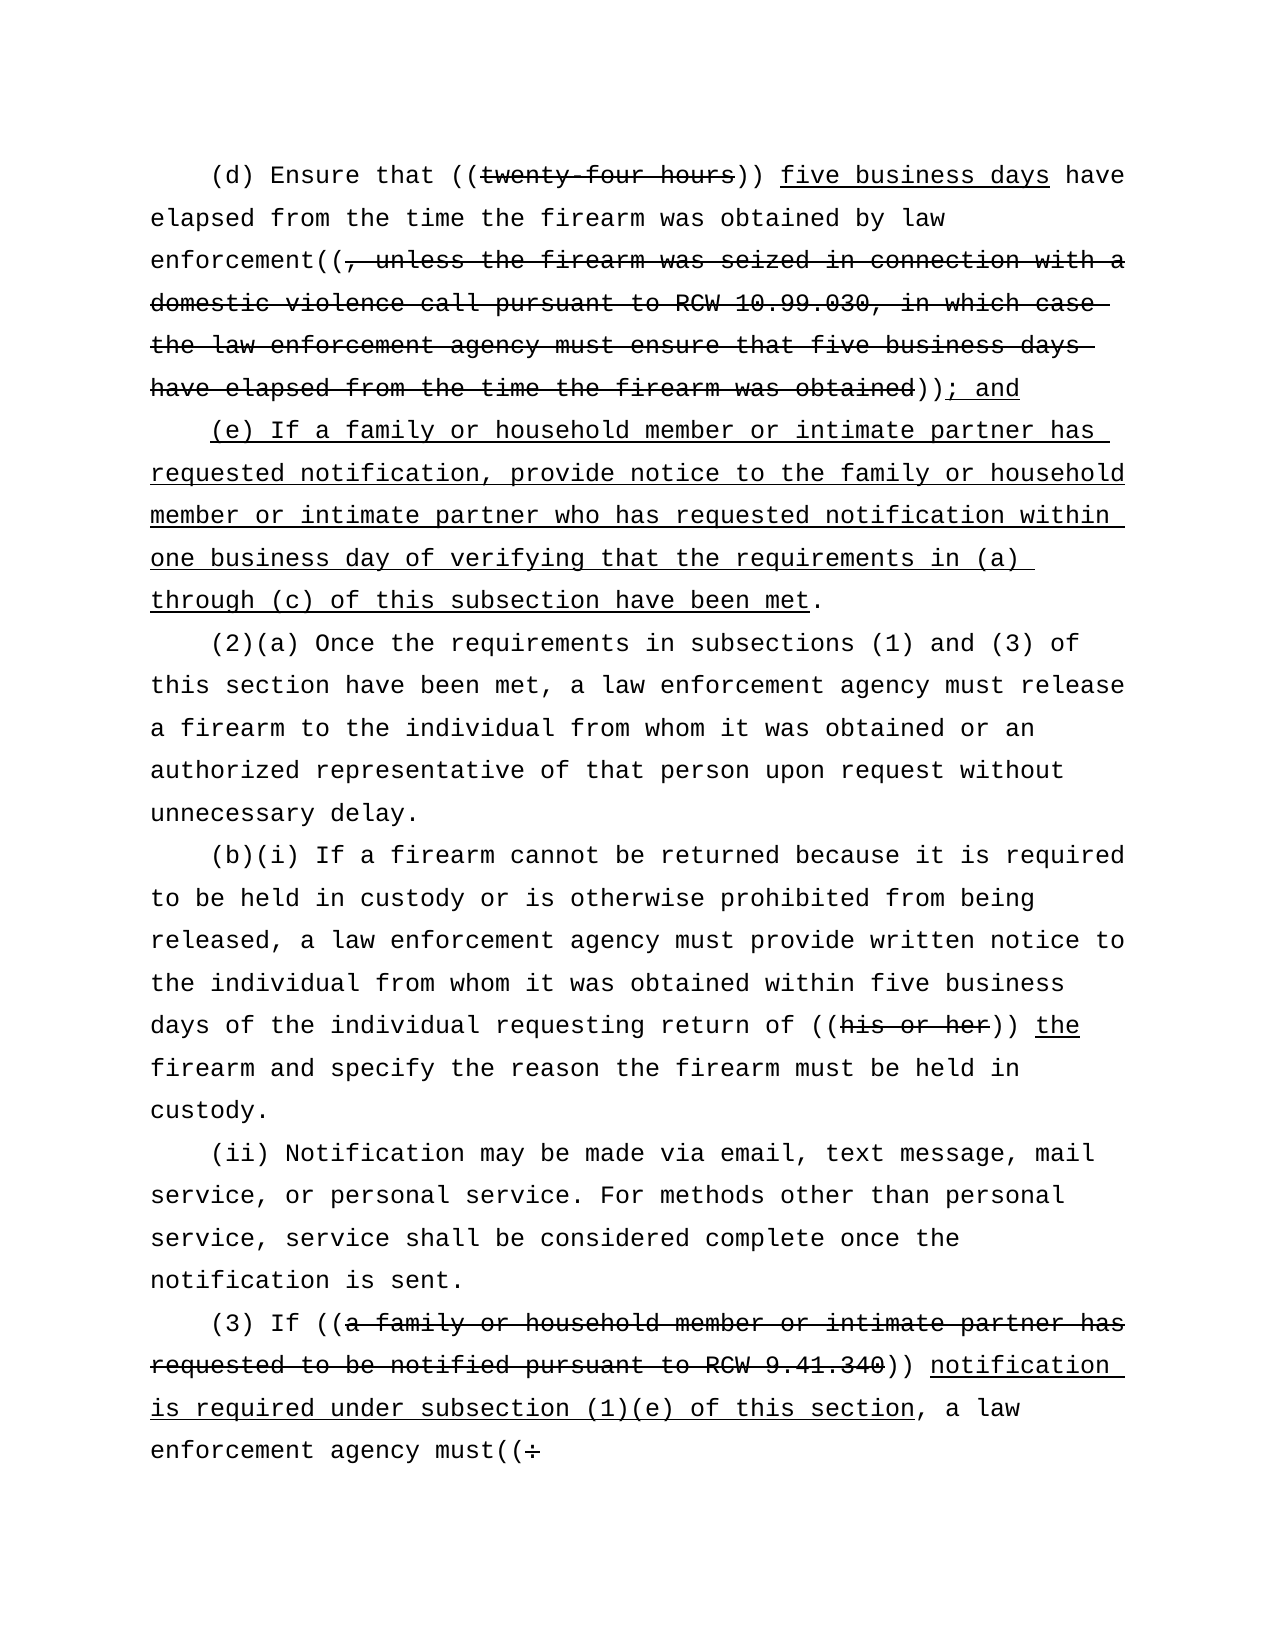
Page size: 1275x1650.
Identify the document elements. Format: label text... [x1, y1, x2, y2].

text (d) Ensure that ((twenty-four hours)) five business days have elapsed from the time the firearm was obtained by law enforcement((, unless the firearm was seized in connection with a domestic violence call pursuant to RCW 10.99.030, in which case the law enforcement agency must ensure that five business days have elapsed from the time the firearm was obtained)); and [150, 150, 1125, 405]
text (e) If a family or household member or intimate partner has requested notification, provide notice to the family or household member or intimate partner who has requested notification within one business day of verifying that the requirements in (a) through (c) of this subsection have been met. [150, 485, 1125, 526]
text (b)(i) If a firearm cannot be returned because it is required to be held in custody or is otherwise prohibited from being released, a law enforcement agency must provide written notice to the individual from whom it was obtained within five business days of the individual requesting return of ((his or her)) the firearm and specify the reason the firearm must be held in custody. [150, 830, 1125, 1127]
text (e) If a family or household member or intimate partner has requested notification, provide notice to the family or household member or intimate partner who has requested notification within one business day of verifying that the requirements in (a) through (c) of this subsection have been met. [150, 528, 1125, 617]
text (2)(a) Once the requirements in subsections (1) and (3) of this section have been met, a law enforcement agency must release a firearm to the individual from whom it was obtained or an authorized representative of that person upon request without unnecessary delay. [150, 617, 1125, 830]
text (e) If a family or household member or intimate partner has requested notification, provide notice to the family or household member or intimate partner who has requested notification within one business day of verifying that the requirements in (a) through (c) of this subsection have been met. [150, 405, 1125, 484]
text (ii) Notification may be made via email, text message, mail service, or personal service. For methods other than personal service, service shall be considered complete once the notification is sent. [150, 1127, 1125, 1297]
text (3) If ((a family or household member or intimate partner has requested to be notified pursuant to RCW 9.41.340)) notification is required under subsection (1)(e) of this section, a law enforcement agency must((: [150, 1297, 1125, 1467]
